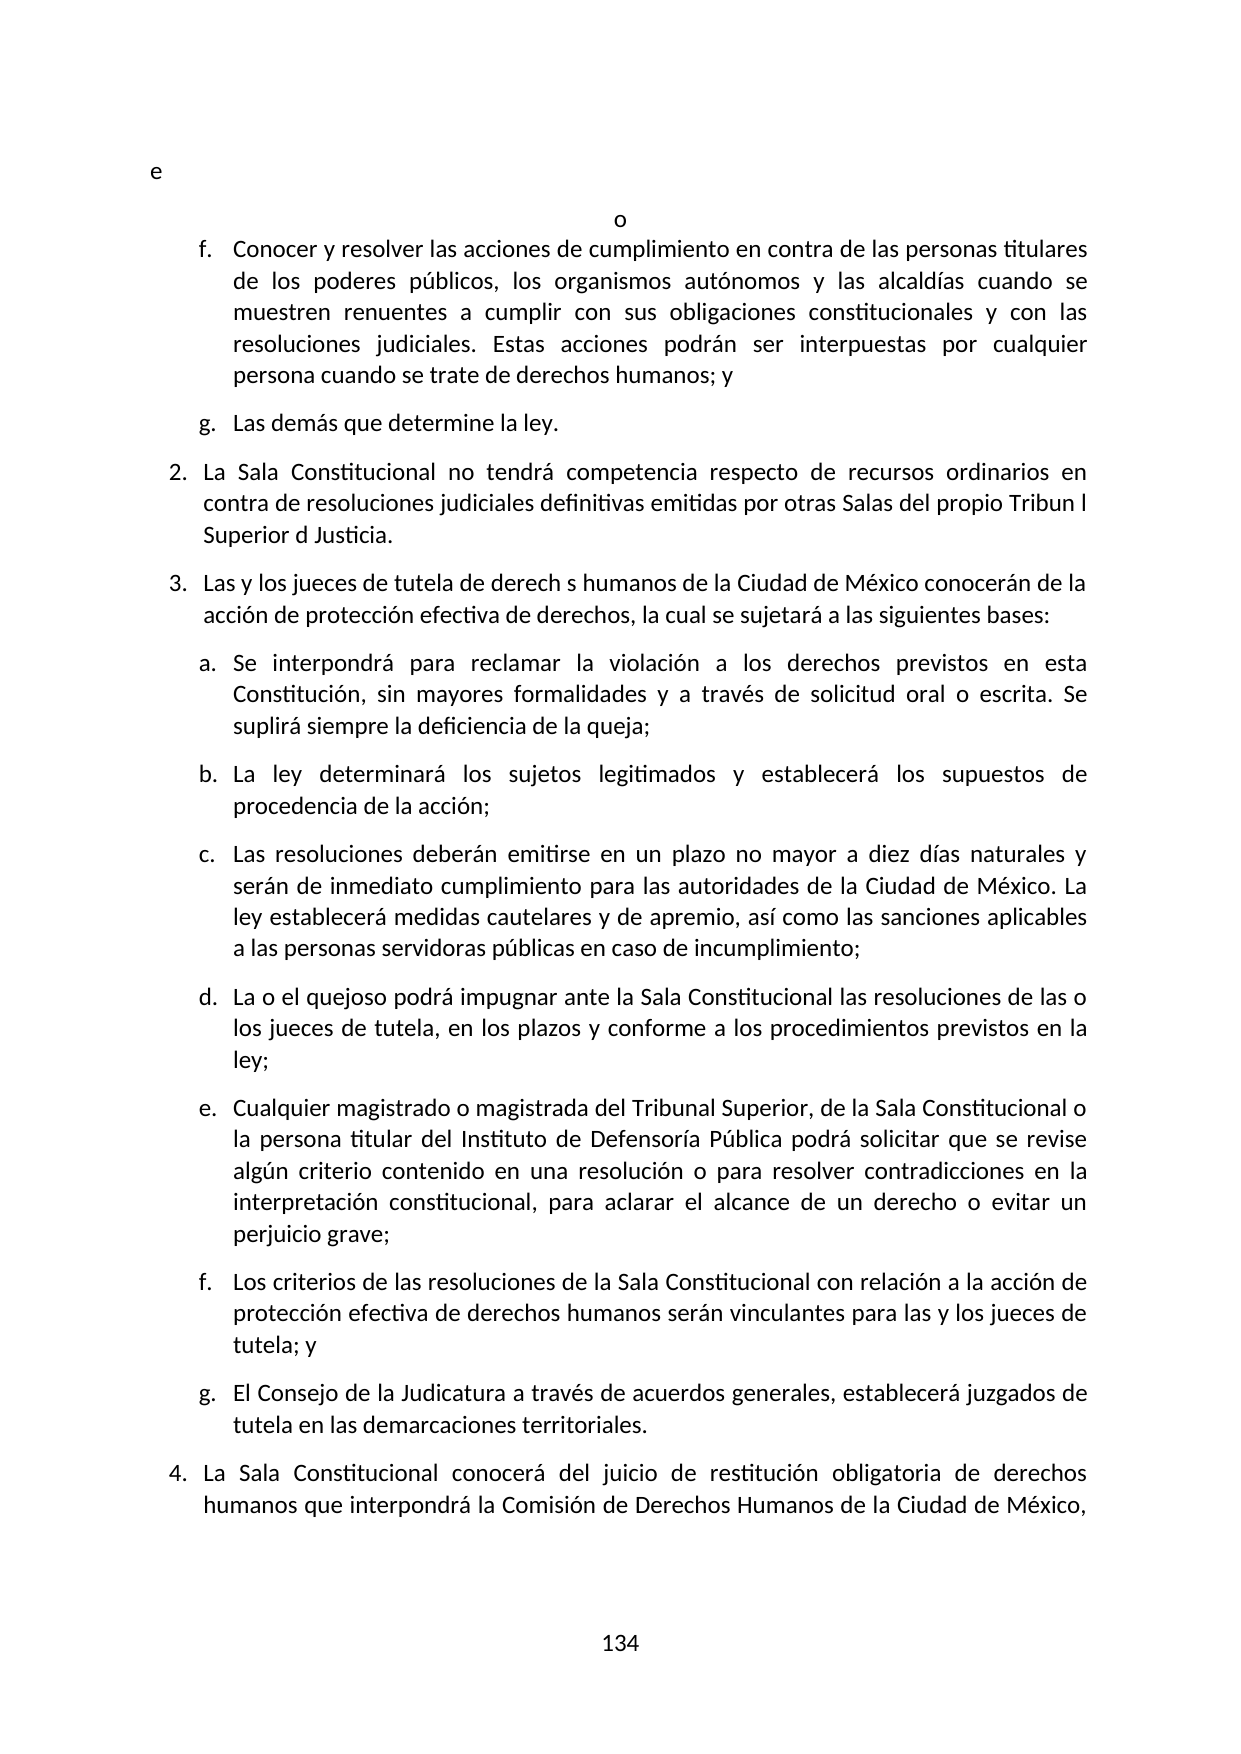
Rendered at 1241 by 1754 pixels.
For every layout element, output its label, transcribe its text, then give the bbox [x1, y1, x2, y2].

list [169, 1457, 1089, 1519]
list Las resoluciones deberán emitirse en un plazo no mayor a diez días naturales y serán de inmediato cumplimiento para las autoridades de la Ciudad de México. La ley establecerá medidas cautelares y de apremio, así como las sanciones aplicables a las personas servidoras públicas en caso de incumplimiento; [198, 838, 1089, 963]
list La ley determinará los sujetos legitimados y establecerá los supuestos de procedencia de la acción; [198, 758, 1089, 820]
list Las demás que determine la ley. [198, 408, 1089, 438]
list El Consejo de la Judicatura a través de acuerdos generales, establecerá juzgados de tutela en las demarcaciones territoriales. [198, 1377, 1089, 1439]
list Conocer y resolver las acciones de cumplimiento en contra de las personas titulares de los poderes públicos, los organismos autónomos y las alcaldías cuando se muestren renuentes a cumplir con sus obligaciones constitucionales y con las resoluciones judiciales. Estas acciones podrán ser interpuestas por cualquier persona cuando se trate de derechos humanos; y [198, 234, 1089, 389]
list Los criterios de las resoluciones de la Sala Constitucional con relación a la acción de protección efectiva de derechos humanos serán vinculantes para las y los jueces de tutela; y [198, 1266, 1089, 1359]
list La Sala Constitucional no tendrá competencia respecto de recursos ordinarios en contra de resoluciones judiciales definitivas emitidas por otras Salas del propio Tribun l Superior d Justicia. [169, 456, 1089, 549]
list Se interpondrá para reclamar la violación a los derechos previstos en esta Constitución, sin mayores formalidades y a través de solicitud oral o escrita. Se suplirá siempre la deficiencia de la queja; [198, 647, 1089, 741]
list La o el quejoso podrá impugnar ante la Sala Constitucional las resoluciones de las o los jueces de tutela, en los plazos y conforme a los procedimientos previstos en la ley; [198, 981, 1089, 1074]
list Las y los jueces de tutela de derech s humanos de la Ciudad de México conocerán de la acción de protección efectiva de derechos, la cual se sujetará a las siguientes bases: [169, 567, 1089, 629]
list Cualquier magistrado o magistrada del Tribunal Superior, de la Sala Constitucional o la persona titular del Instituto de Defensoría Pública podrá solicitar que se revise algún criterio contenido en una resolución o para resolver contradicciones en la interpretación constitucional, para aclarar el alcance de un derecho o evitar un perjuicio grave; [198, 1092, 1089, 1248]
